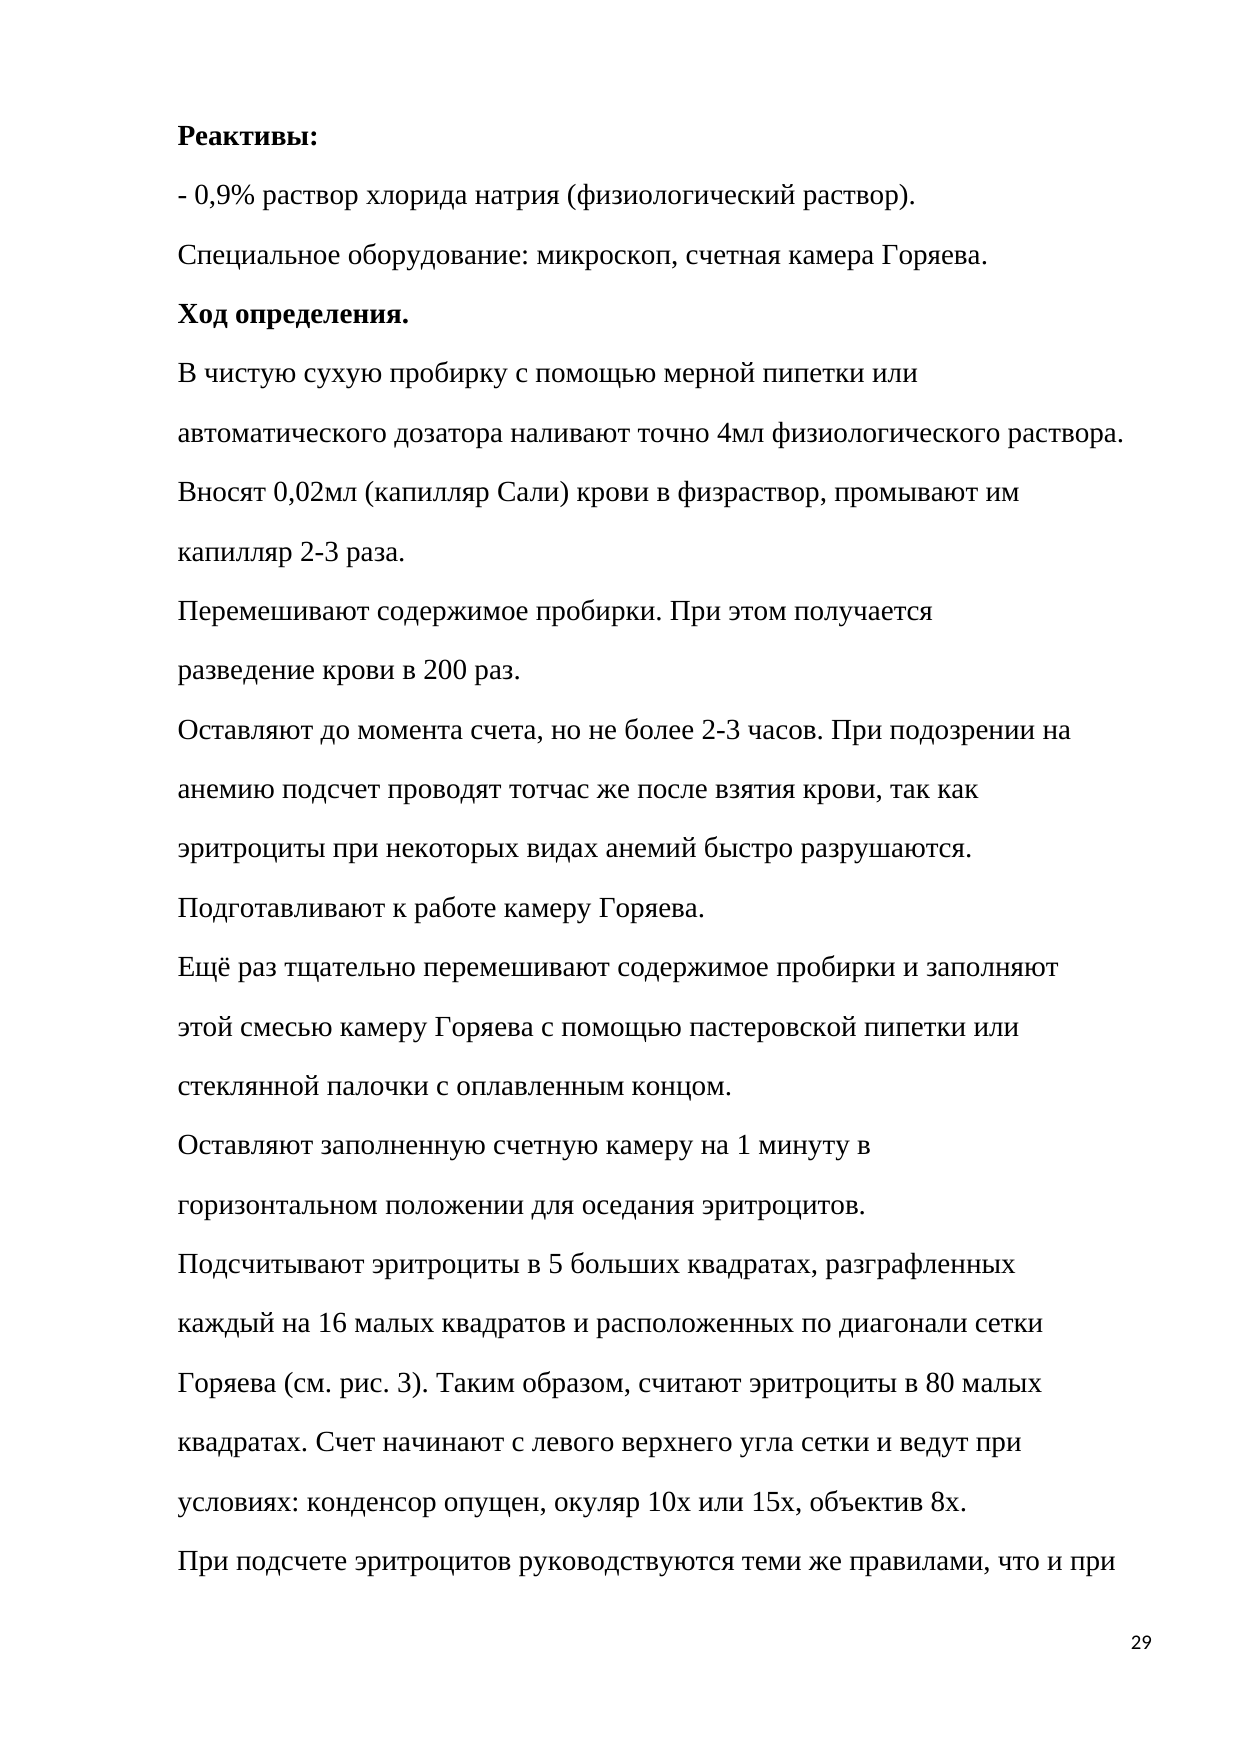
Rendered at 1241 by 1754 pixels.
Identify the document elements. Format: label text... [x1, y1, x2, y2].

text Подсчитывают эритроциты в 5 больших квадратах, разграфленных [177, 1246, 1152, 1280]
text горизонтальном положении для оседания эритроцитов. [177, 1187, 1152, 1220]
text условиях: конденсор опущен, окуляр 10х или 15х, объектив 8х. [177, 1484, 1152, 1517]
text каждый на 16 малых квадратов и расположенных по диагонали сетки [177, 1306, 1152, 1339]
text Перемешивают содержимое пробирки. При этом получается [177, 593, 1152, 627]
text В чистую сухую пробирку с помощью мерной пипетки или [177, 356, 1152, 389]
text Подготавливают к работе камеру Горяева. [177, 890, 1152, 923]
text квадратах. Счет начинают с левого верхнего угла сетки и ведут при [177, 1424, 1152, 1458]
text стеклянной палочки с оплавленным концом. [177, 1068, 1152, 1102]
text Ход определения. [177, 296, 1152, 330]
text капилляр 2-3 раза. [177, 534, 1152, 567]
text анемию подсчет проводят тотчас же после взятия крови, так как [177, 771, 1152, 805]
text Реактивы: [177, 118, 1152, 152]
text - 0,9% раствор хлорида натрия (физиологический раствор). [177, 177, 1152, 211]
text При подсчете эритроцитов руководствуются теми же правилами, что и при [177, 1543, 1152, 1577]
text Ещё раз тщательно перемешивают содержимое пробирки и заполняют [177, 949, 1152, 983]
text эритроциты при некоторых видах анемий быстро разрушаются. [177, 831, 1152, 864]
text разведение крови в 200 раз. [177, 652, 1152, 686]
text Специальное оборудование: микроскоп, счетная камера Горяева. [177, 237, 1152, 270]
text Вносят 0,02мл (капилляр Сали) крови в физраствор, промывают им [177, 474, 1152, 508]
text Горяева (см. рис. 3). Таким образом, считают эритроциты в 80 малых [177, 1365, 1152, 1398]
text Оставляют заполненную счетную камеру на 1 минуту в [177, 1127, 1152, 1161]
text Оставляют до момента счета, но не более 2-3 часов. При подозрении на [177, 712, 1152, 745]
text автоматического дозатора наливают точно 4мл физиологического раствора. [177, 415, 1152, 448]
text этой смесью камеру Горяева с помощью пастеровской пипетки или [177, 1009, 1152, 1042]
